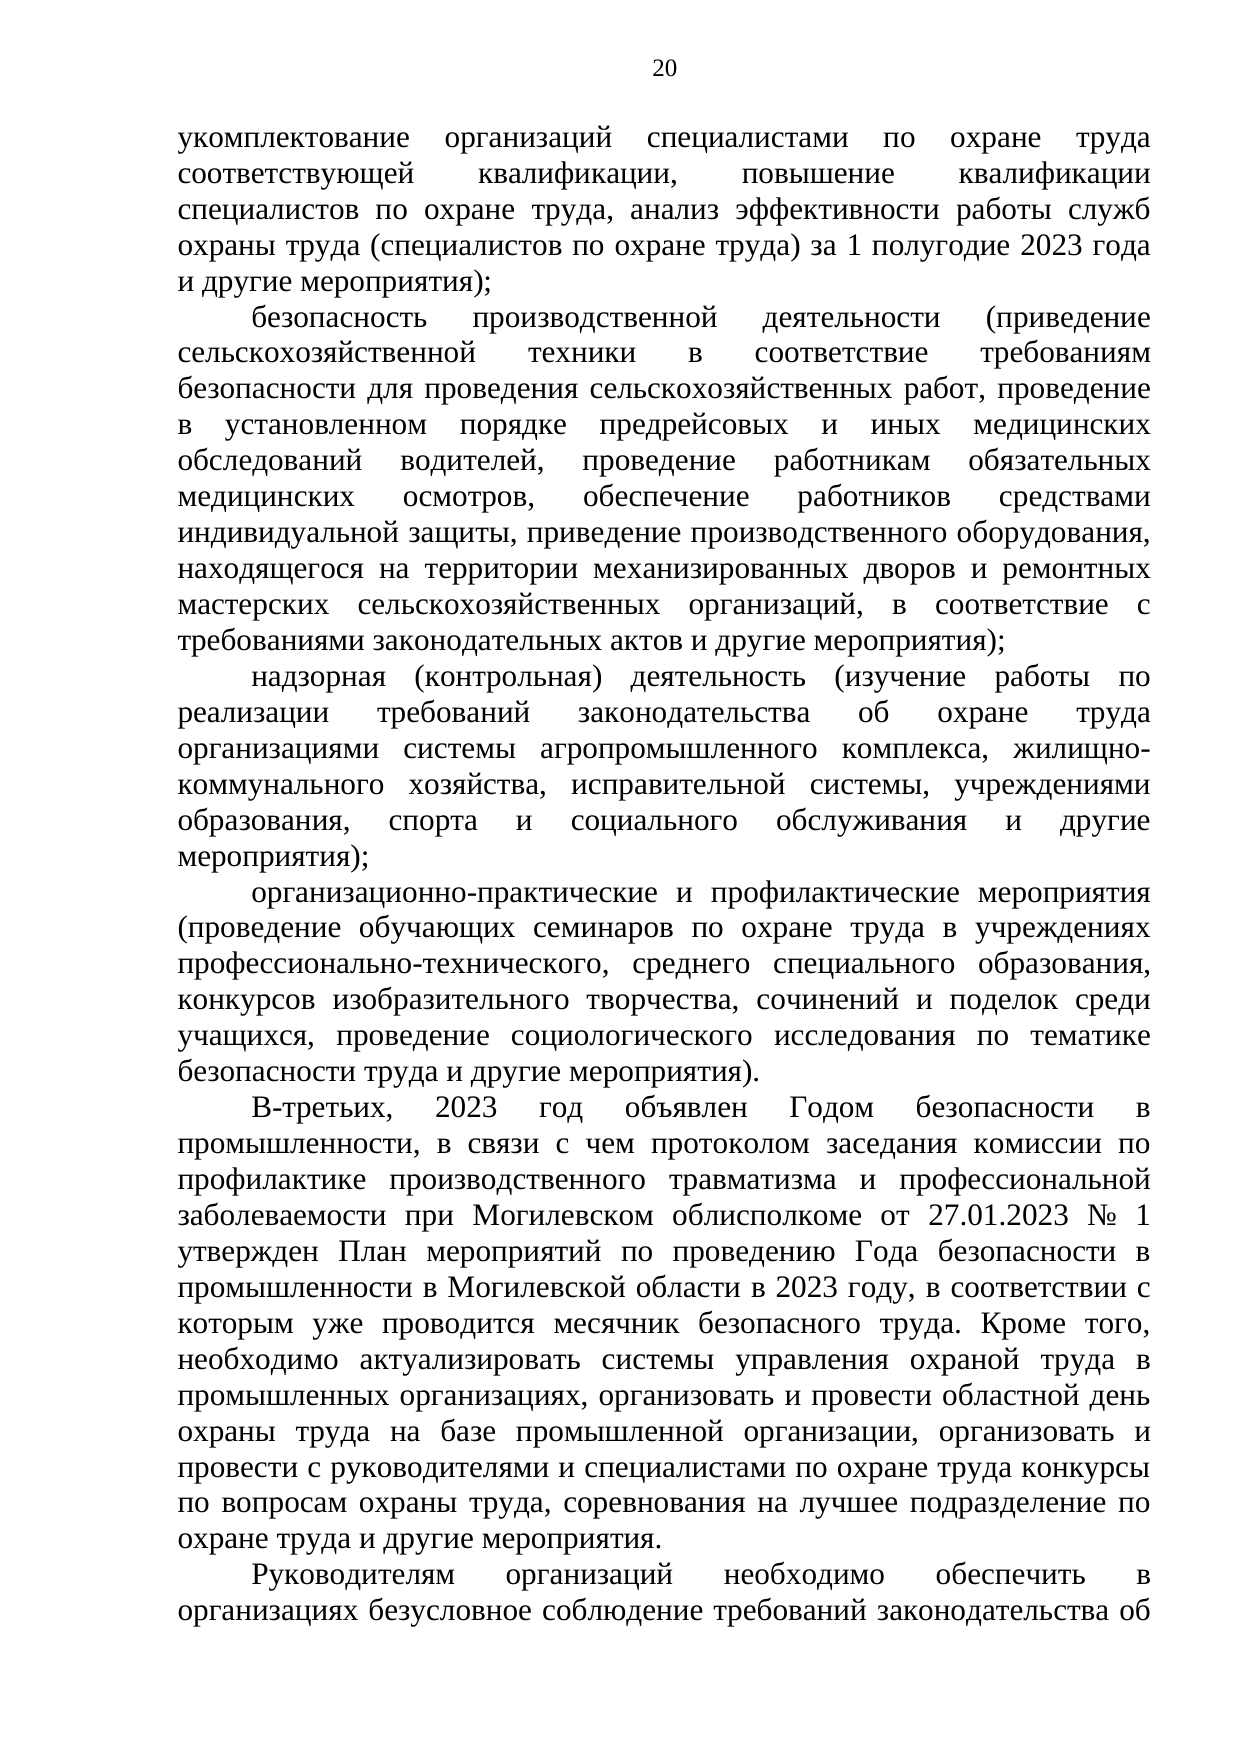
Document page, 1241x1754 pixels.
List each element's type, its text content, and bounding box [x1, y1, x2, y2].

text безопасность производственной деятельности (приведение сельскохозяйственной техники в соответствие требованиям безопасности для проведения сельскохозяйственных работ, проведение в установленном порядке предрейсовых и иных медицинских обследований водителей, проведение работникам обязательных медицинских осмотров, обеспечение работников средствами индивидуальной защиты, приведение производственного оборудования, находящегося на территории механизированных дворов и ремонтных мастерских сельскохозяйственных организаций, в соответствие с требованиями законодательных актов и другие мероприятия); [177, 298, 1152, 657]
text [177, 1556, 1152, 1627]
text надзорная (контрольная) деятельность (изучение работы по реализации требований законодательства об охране труда организациями системы агропромышленного комплекса, жилищно-коммунального хозяйства, исправительной системы, учреждениями образования, спорта и социального обслуживания и другие мероприятия); [177, 657, 1152, 873]
text В-третьих, 2023 год объявлен Годом безопасности в промышленности, в связи с чем протоколом заседания комиссии по профилактике производственного травматизма и профессиональной заболеваемости при Могилевском облисполкоме от 27.01.2023 № 1 утвержден План мероприятий по проведению Года безопасности в промышленности в Могилевской области в 2023 году, в соответствии с которым уже проводится месячник безопасного труда. Кроме того, необходимо актуализировать системы управления охраной труда в промышленных организациях, организовать и провести областной день охраны труда на базе промышленной организации, организовать и провести с руководителями и специалистами по охране труда конкурсы по вопросам охраны труда, соревнования на лучшее подразделение по охране труда и другие мероприятия. [177, 1088, 1152, 1556]
text организационно-практические и профилактические мероприятия (проведение обучающих семинаров по охране труда в учреждениях профессионально-технического, среднего специального образования, конкурсов изобразительного творчества, сочинений и поделок среди учащихся, проведение социологического исследования по тематике безопасности труда и другие мероприятия). [177, 873, 1152, 1088]
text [177, 118, 1152, 298]
